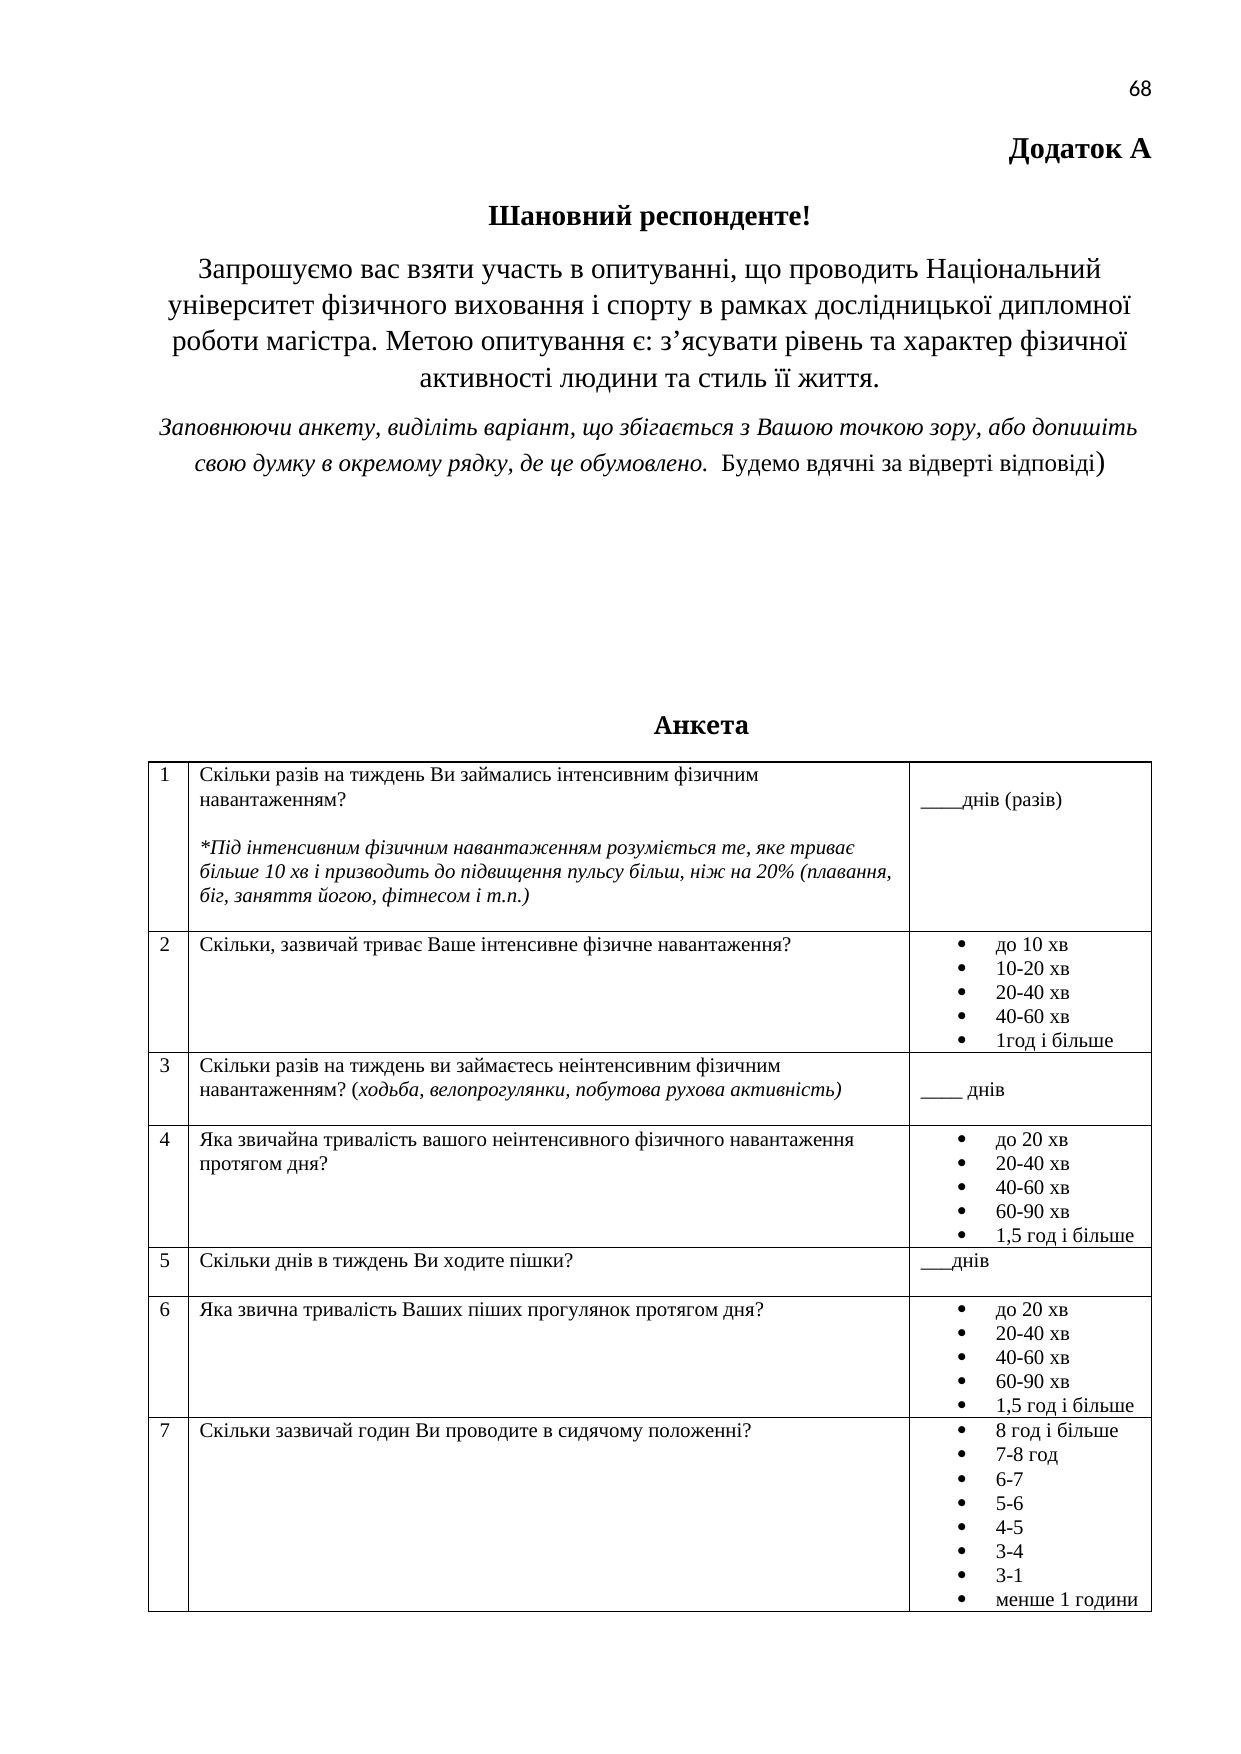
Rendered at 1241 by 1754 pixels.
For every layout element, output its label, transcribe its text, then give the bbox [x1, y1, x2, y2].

table_cell до 20 хв 20-40 хв 40-60 хв 60-90 хв 1,5 год і більше [910, 1297, 1151, 1417]
table_cell 6 [149, 1297, 188, 1417]
table_cell 8 год і більше 7-8 год 6-7 5-6 4-5 3-4 3-1 менше 1 години [910, 1418, 1151, 1611]
table_header ____днів (разів) [910, 763, 1151, 931]
table_cell 2 [149, 932, 188, 1052]
text Заповнюючи анкету, виділіть варіант, що збігається з Вашою точкою зору, або допишіть свою думку в окремому рядку, де це обумовлено. Будемо вдячні за відверті відповіді) [148, 412, 1152, 477]
text Анкета [251, 708, 1152, 742]
table_cell до 10 хв 10-20 хв 20-40 хв 40-60 хв 1год і більше [910, 932, 1151, 1052]
table_cell Скільки разів на тиждень ви займаєтесь неінтенсивним фізичним навантаженням? (ходьба, велопрогулянки, побутова рухова активність) [189, 1053, 909, 1125]
list Додаток А [223, 130, 1152, 164]
text Запрошуємо вас взяти участь в опитуванні, що проводить Національний університет фізичного виховання і спорту в рамках дослідницької дипломної роботи магістра. Метою опитування є: з’ясувати рівень та характер фізичної активності людини та стиль її життя. [148, 251, 1152, 393]
table_cell ____ днів [910, 1053, 1151, 1125]
table_header Скільки разів на тиждень Ви займались інтенсивним фізичним навантаженням? *Під інтенсивним фізичним навантаженням розуміється те, яке триває більше 10 хв і призводить до підвищення пульсу більш, ніж на 20% (плавання, біг, заняття йогою, фітнесом і т.п.) [189, 763, 909, 931]
table_cell Скільки зазвичай годин Ви проводите в сидячому положенні? [189, 1418, 909, 1611]
table_cell Яка звична тривалість Ваших піших прогулянок протягом дня? [189, 1297, 909, 1417]
table_cell Яка звичайна тривалість вашого неінтенсивного фізичного навантаження протягом дня? [189, 1126, 909, 1247]
table_cell Скільки, зазвичай триває Ваше інтенсивне фізичне навантаження? [189, 932, 909, 1052]
table_cell ___днів [910, 1248, 1151, 1296]
table_cell Скільки днів в тиждень Ви ходите пішки? [189, 1248, 909, 1296]
table_cell 5 [149, 1248, 188, 1296]
table_cell 7 [149, 1418, 188, 1611]
text Шановний респонденте! [148, 198, 1152, 232]
table_cell до 20 хв 20-40 хв 40-60 хв 60-90 хв 1,5 год і більше [910, 1126, 1151, 1247]
table_cell 3 [149, 1053, 188, 1125]
table_cell 4 [149, 1126, 188, 1247]
table_header 1 [149, 763, 188, 931]
